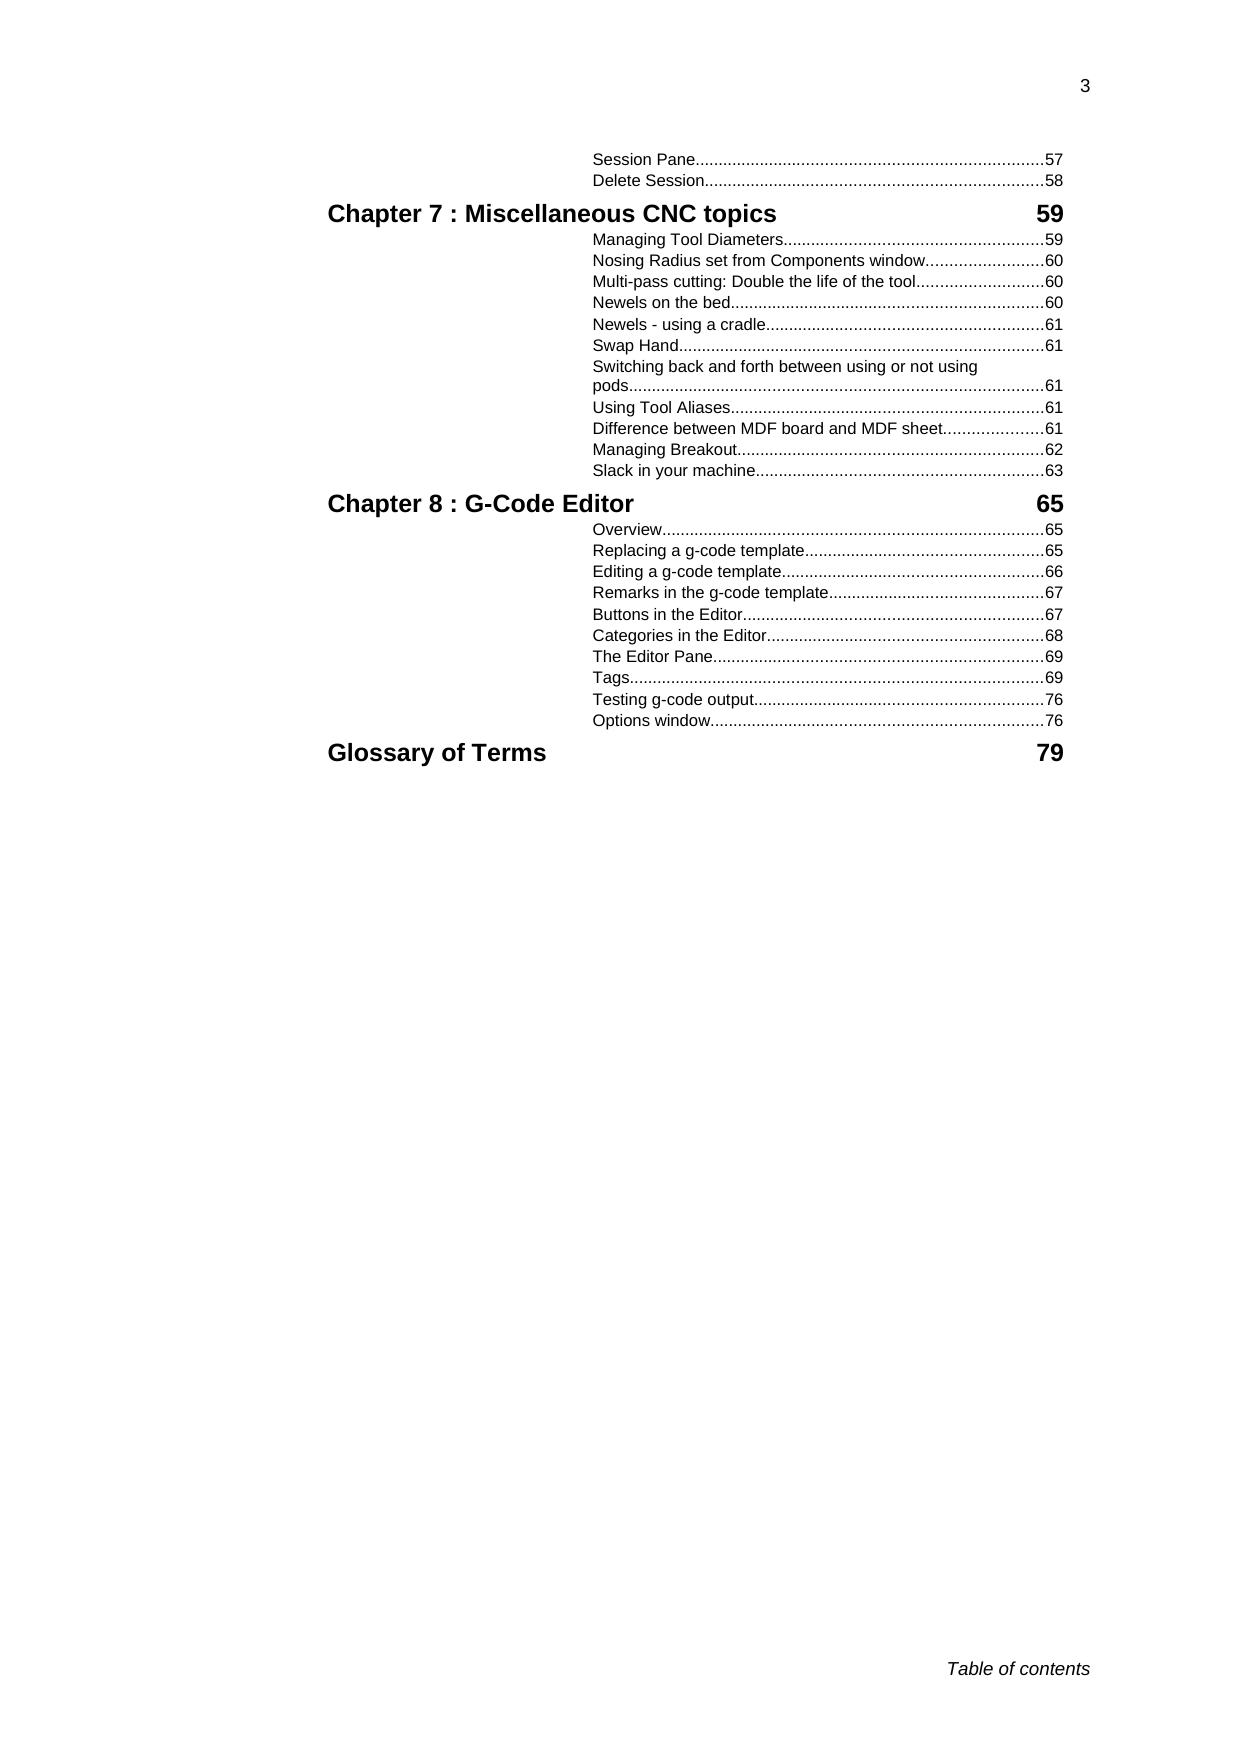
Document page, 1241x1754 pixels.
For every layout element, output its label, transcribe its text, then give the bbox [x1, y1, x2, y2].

text Switching back and forth between using or not using pods 61 [592, 357, 1015, 395]
text Newels on the bed 60 [592, 293, 1015, 312]
text Difference between MDF board and MDF sheet 61 [592, 419, 1015, 438]
text Categories in the Editor 68 [592, 626, 1015, 645]
text Nosing Radius set from Components window 60 [592, 251, 1015, 270]
text The Editor Pane 69 [592, 647, 1015, 666]
text Chapter 7 : Miscellaneous CNC topics 59 [327, 199, 1090, 227]
text Tags 69 [592, 668, 1015, 687]
text Buttons in the Editor 67 [592, 604, 1015, 624]
text Chapter 8 : G-Code Editor 65 [327, 489, 1090, 517]
text Delete Session 58 [592, 171, 1015, 190]
text Replacing a g-code template 65 [592, 541, 1015, 560]
text Managing Tool Diameters 59 [592, 229, 1015, 249]
text Glossary of Terms 79 [327, 738, 1090, 767]
text Editing a g-code template 66 [592, 562, 1015, 581]
text Slack in your machine 63 [592, 461, 1015, 480]
text Options window 76 [592, 711, 1015, 730]
text Swap Hand 61 [592, 336, 1015, 355]
text Session Pane 57 [592, 150, 1015, 169]
text Using Tool Aliases 61 [592, 397, 1015, 417]
text Testing g-code output 76 [592, 689, 1015, 709]
text Multi-pass cutting: Double the life of the tool 60 [592, 272, 1015, 291]
text Managing Breakout 62 [592, 440, 1015, 459]
text Overview 65 [592, 519, 1015, 539]
text Remarks in the g-code template 67 [592, 583, 1015, 602]
text Newels - using a cradle 61 [592, 314, 1015, 334]
